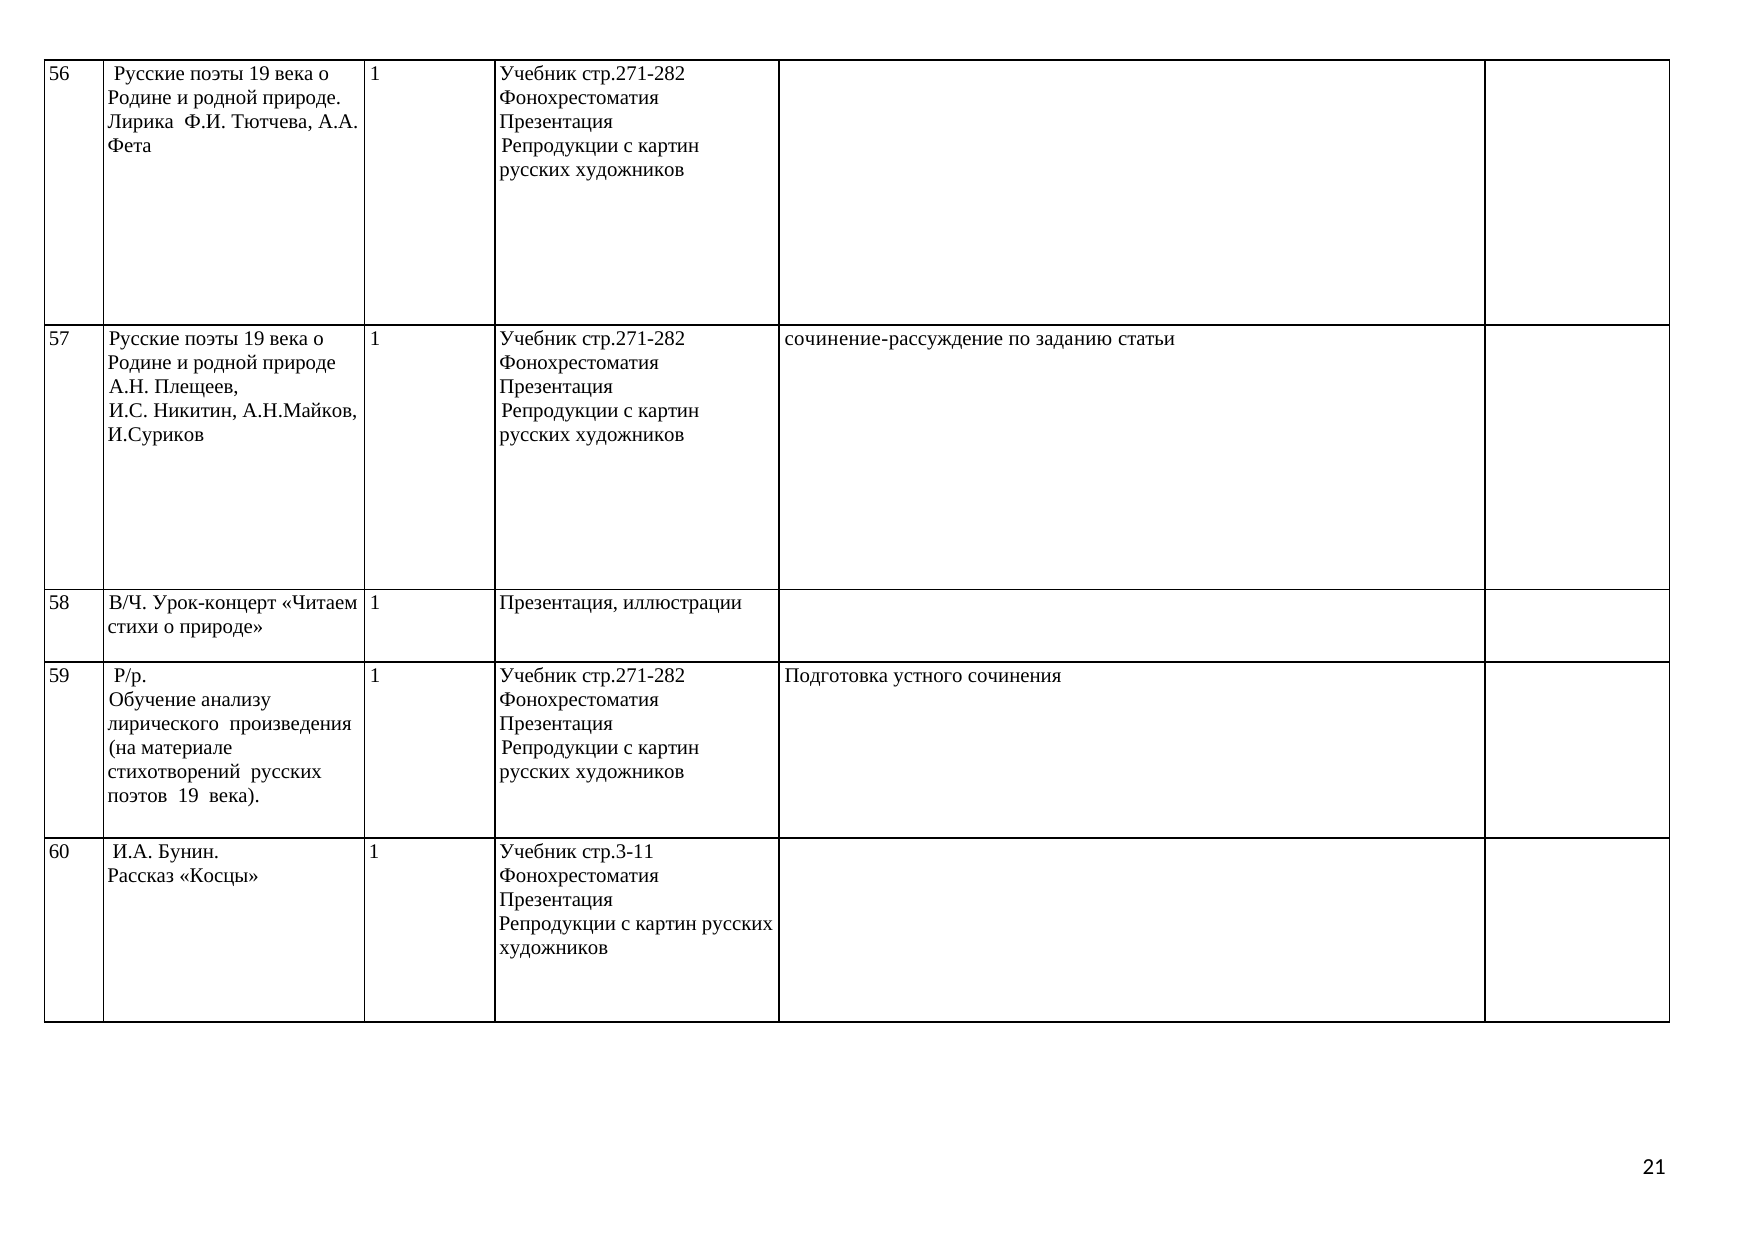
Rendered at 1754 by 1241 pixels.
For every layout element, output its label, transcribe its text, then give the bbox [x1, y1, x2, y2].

table_cell [1486, 839, 1669, 1021]
table_cell 60 [45, 839, 103, 1021]
table_cell [1486, 326, 1669, 589]
table_cell 57 [45, 326, 103, 589]
table_cell 56 [45, 61, 103, 324]
table_cell 1 [365, 326, 494, 589]
table_cell 1 [365, 590, 494, 661]
table_cell [780, 590, 1484, 661]
table_cell Р/р. Обучение анализу лирического произведения (на материале стихотворений русских поэтов 19 века). [104, 663, 364, 837]
table_cell Учебник стр.271-282 Фонохрестоматия Презентация Репродукции с картин русских художников [496, 61, 778, 324]
table_cell сочинение-рассуждение по заданию статьи [780, 326, 1484, 589]
table_cell Презентация, иллюстрации [496, 590, 778, 661]
table_cell [1486, 61, 1669, 324]
table_cell [780, 61, 1484, 324]
table_cell И.А. Бунин. Рассказ «Косцы» [104, 839, 364, 1021]
table_cell Подготовка устного сочинения [780, 663, 1484, 837]
table_cell Русские поэты 19 века о Родине и родной природе А.Н. Плещеев, И.С. Никитин, А.Н.Майков, И.Суриков [104, 326, 364, 589]
table_cell 1 [365, 839, 494, 1021]
table_cell Русские поэты 19 века о Родине и родной природе. Лирика Ф.И. Тютчева, А.А. Фета [104, 61, 364, 324]
table_cell Учебник стр.271-282 Фонохрестоматия Презентация Репродукции с картин русских художников [496, 663, 778, 837]
table_cell [1486, 590, 1669, 661]
table_cell 1 [365, 61, 494, 324]
table_cell 1 [365, 663, 494, 837]
table_cell 59 [45, 663, 103, 837]
table_cell Учебник стр.271-282 Фонохрестоматия Презентация Репродукции с картин русских художников [496, 326, 778, 589]
table_cell [1486, 663, 1669, 837]
table_cell В/Ч. Урок-концерт «Читаем стихи о природе» [104, 590, 364, 661]
table_cell 58 [45, 590, 103, 661]
table_cell [780, 839, 1484, 1021]
table_cell Учебник стр.3-11 Фонохрестоматия Презентация Репродукции с картин русских художников [496, 839, 778, 1021]
